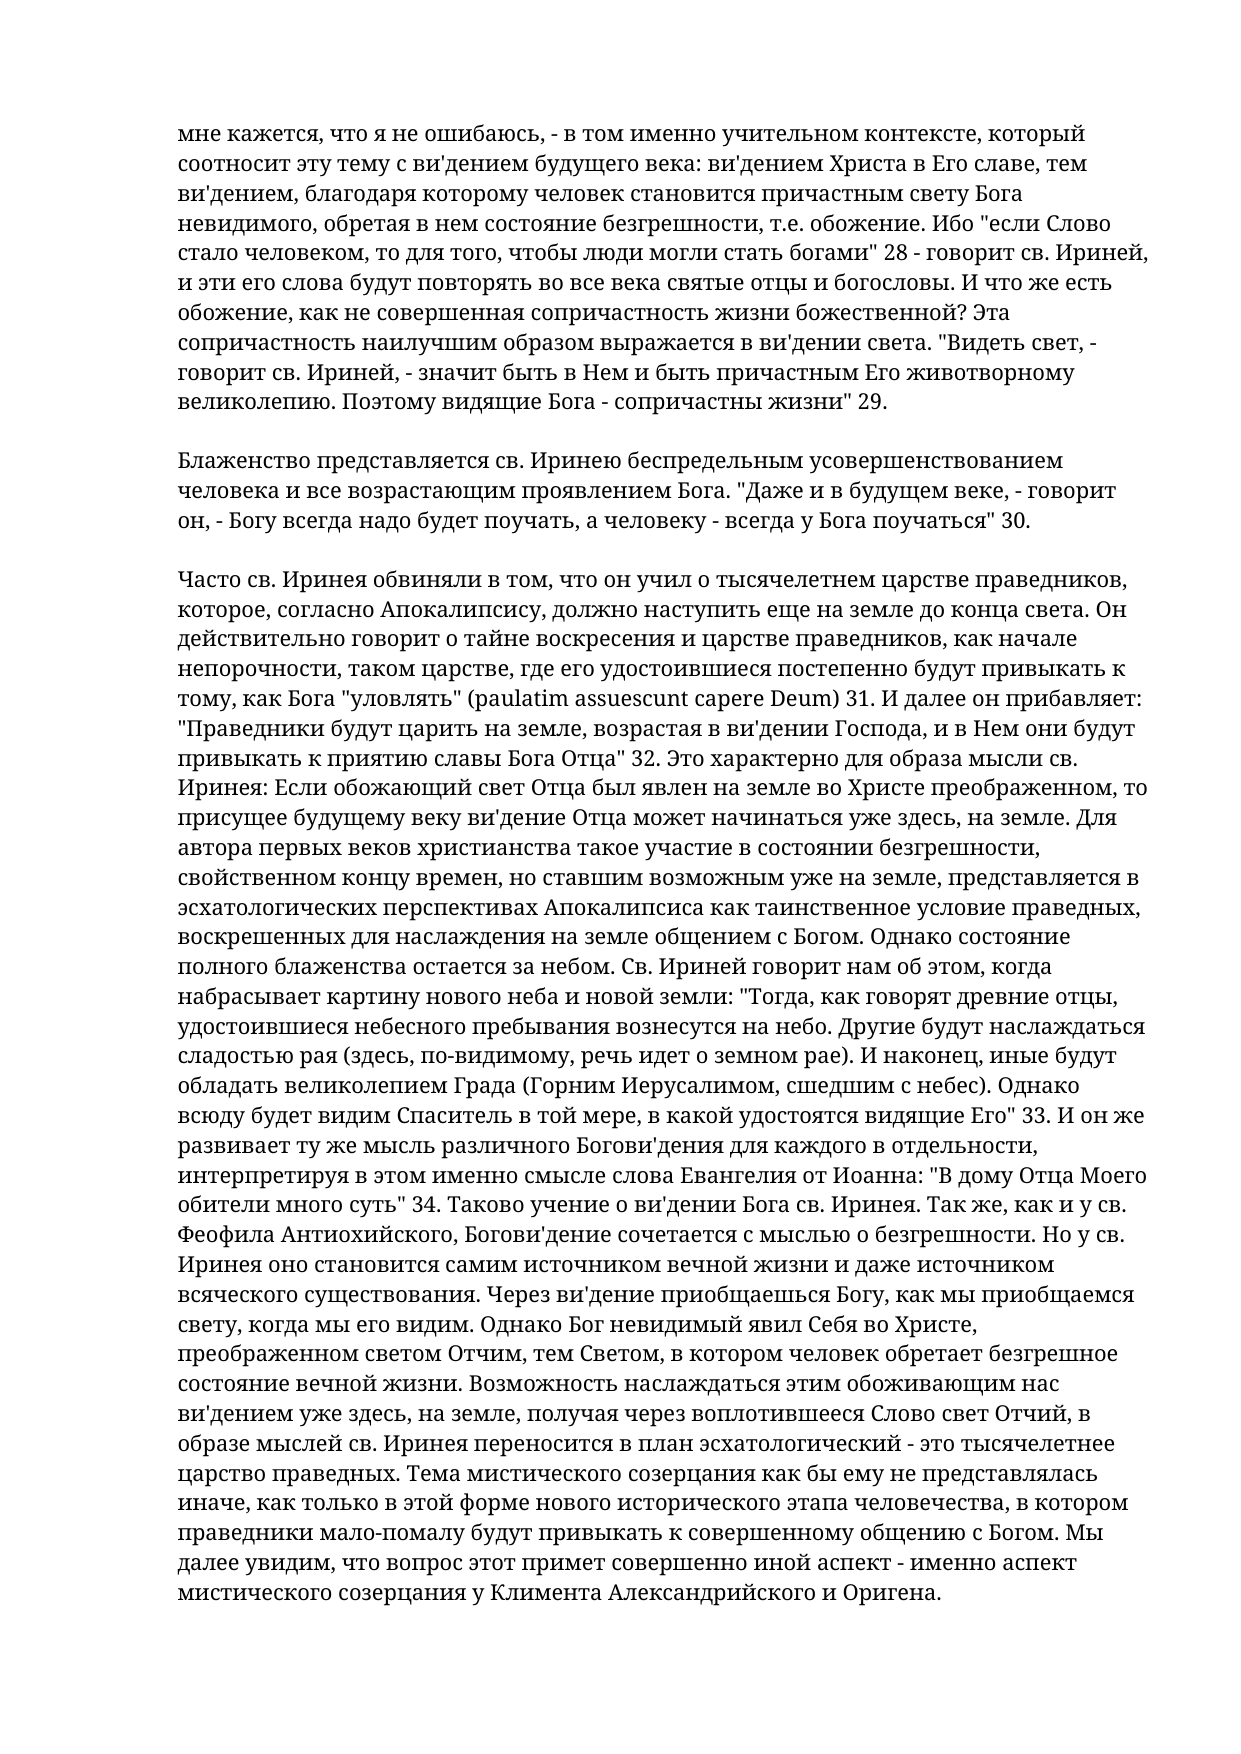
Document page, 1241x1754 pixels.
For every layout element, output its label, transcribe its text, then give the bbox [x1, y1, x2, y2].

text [177, 118, 1152, 416]
text Часто св. Иринея обвиняли в том, что он учил о тысячелетнем царстве праведников, которое, согласно Апокалипсису, должно наступить еще на земле до конца света. Он действительно говорит о тайне воскресения и царстве праведников, как начале непорочности, таком царстве, где его удостоившиеся постепенно будут привыкать к тому, как Бога "уловлять" (paulatim assuescunt capere Deum) 31. И далее он прибавляет: "Праведники будут царить на земле, возрастая в ви'дении Господа, и в Нем они будут привыкать к приятию славы Бога Отца" 32. Это характерно для образа мысли св. Иринея: Если обожающий свет Отца был явлен на земле во Христе преображенном, то присущее будущему веку ви'дение Отца может начинаться уже здесь, на земле. Для автора первых веков христианства такое участие в состоянии безгрешности, свойственном концу времен, но ставшим возможным уже на земле, представляется в эсхатологических перспективах Апокалипсиса как таинственное условие праведных, воскрешенных для наслаждения на земле общением с Богом. Однако состояние полного блаженства остается за небом. Св. Ириней говорит нам об этом, когда набрасывает картину нового неба и новой земли: "Тогда, как говорят древние отцы, удостоившиеся небесного пребывания вознесутся на небо. Другие будут наслаждаться сладостью рая (здесь, по-видимому, речь идет о земном рае). И наконец, иные будут обладать великолепием Града (Горним Иерусалимом, сшедшим с небес). Однако всюду будет видим Спаситель в той мере, в какой удостоятся видящие Его" 33. И он же развивает ту же мысль различного Богови'дения для каждого в отдельности, интерпретируя в этом именно смысле слова Евангелия от Иоанна: "В дому Отца Моего обители много суть" 34. Таково учение о ви'дении Бога св. Иринея. Так же, как и у св. Феофила Антиохийского, Богови'дение сочетается с мыслью о безгрешности. Но у св. Иринея оно становится самим источником вечной жизни и даже источником всяческого существования. Через ви'дение приобщаешься Богу, как мы приобщаемся свету, когда мы его видим. Однако Бог невидимый явил Себя во Христе, преображенном светом Отчим, тем Светом, в котором человек обретает безгрешное состояние вечной жизни. Возможность наслаждаться этим обоживающим нас ви'дением уже здесь, на земле, получая через воплотившееся Слово свет Отчий, в образе мыслей св. Иринея переносится в план эсхатологический - это тысячелетнее царство праведных. Тема мистического созерцания как бы ему не представлялась иначе, как только в этой форме нового исторического этапа человечества, в котором праведники мало-помалу будут привыкать к совершенному общению с Богом. Мы далее увидим, что вопрос этот примет совершенно иной аспект - именно аспект мистического созерцания у Климента Александрийского и Оригена. [177, 564, 1152, 1606]
text Блаженство представляется св. Иринею беспредельным усовершенствованием человека и все возрастающим проявлением Бога. "Даже и в будущем веке, - говорит он, - Богу всегда надо будет поучать, а человеку - всегда у Бога поучаться" 30. [177, 445, 1152, 534]
